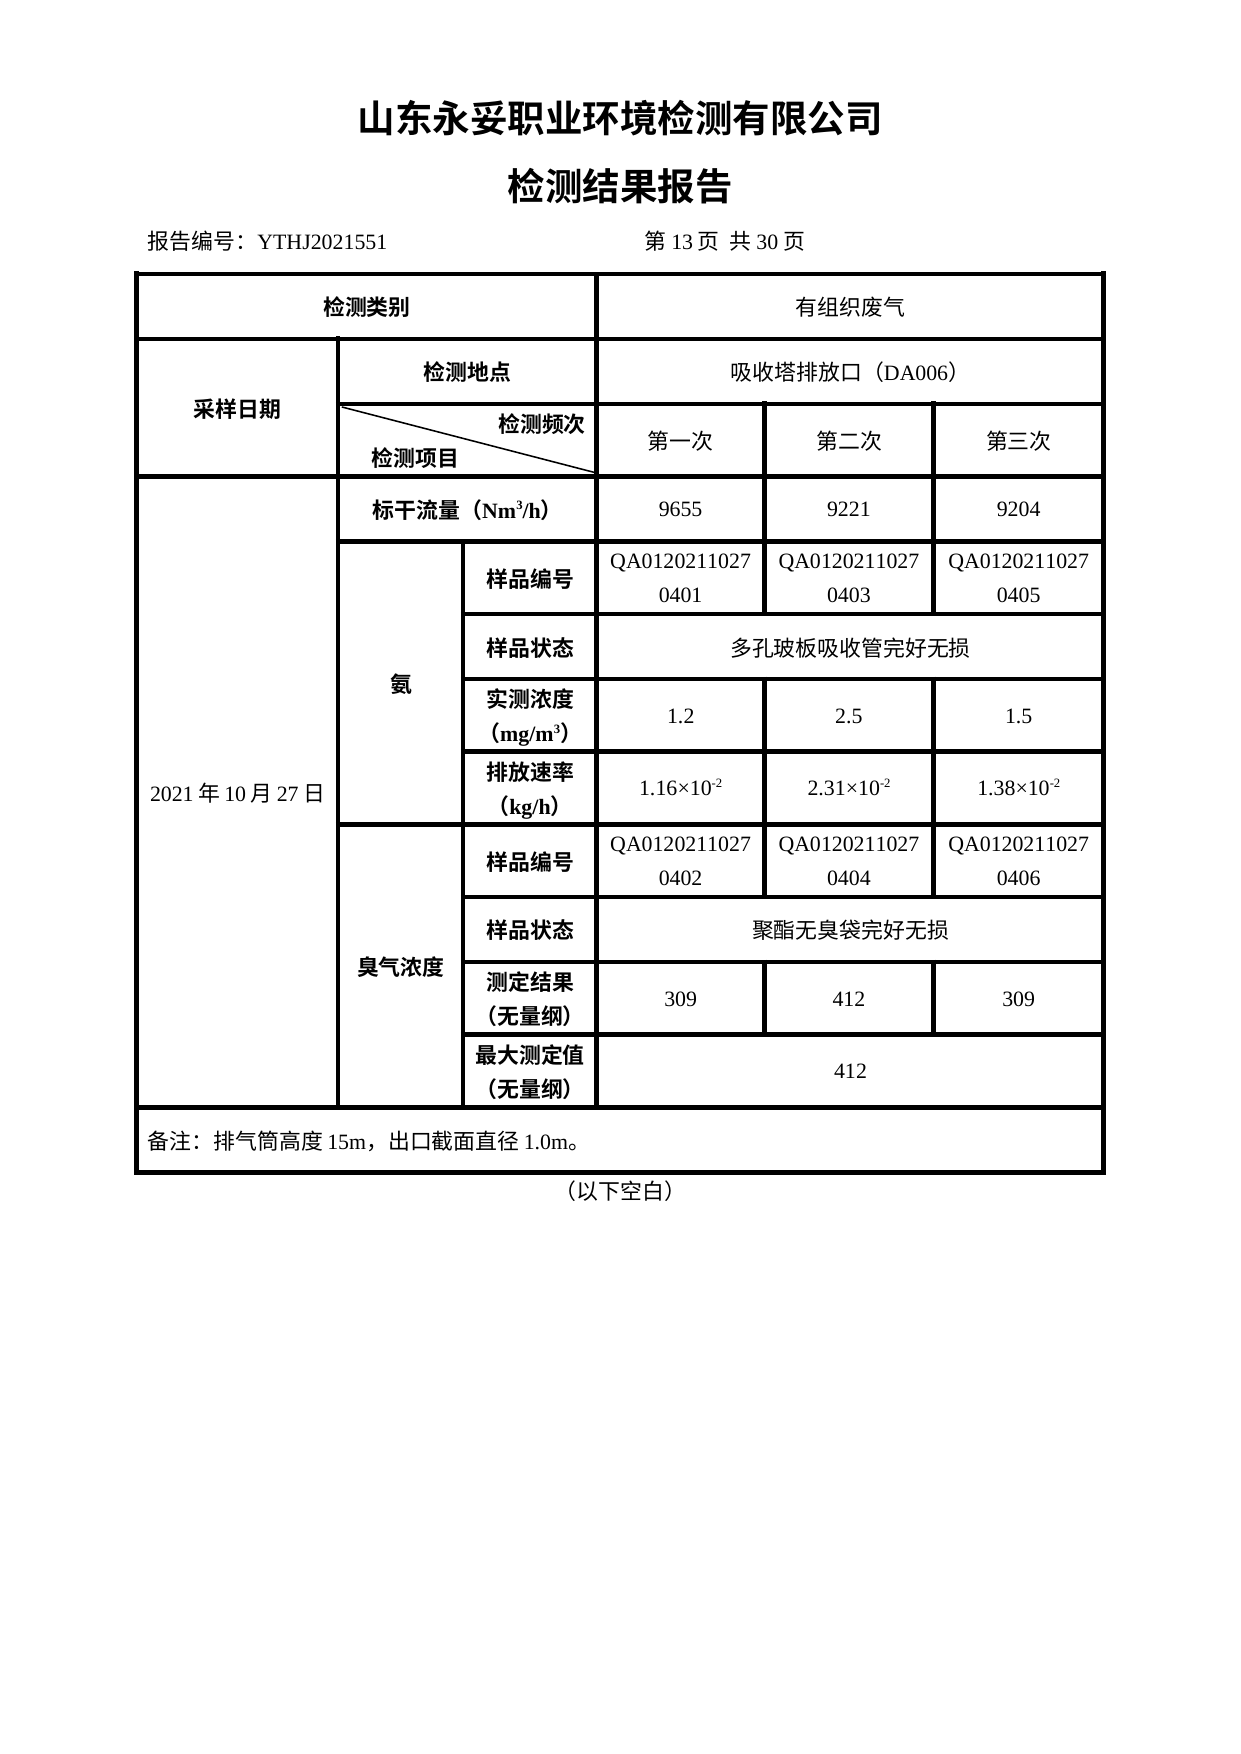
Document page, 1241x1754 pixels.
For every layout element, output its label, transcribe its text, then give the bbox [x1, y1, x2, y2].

table_header 检测类别 [139, 276, 594, 336]
table_cell 1.2 [599, 681, 762, 749]
table_cell QA01202110270403 [767, 544, 931, 612]
table_cell 2.31×10-2 [767, 754, 931, 822]
table_cell 1.16×10-2 [599, 754, 762, 822]
table_cell 吸收塔排放口（DA006） [599, 341, 1101, 401]
table_cell 最大测定值（无量纲） [465, 1037, 594, 1105]
text （以下空白） [148, 1175, 1092, 1206]
table_cell QA01202110270406 [936, 827, 1101, 894]
table_cell 9221 [767, 479, 931, 539]
table_cell 2021年10月27日 [139, 479, 336, 1105]
table_cell 412 [599, 1037, 1101, 1105]
table_cell QA01202110270401 [599, 544, 762, 612]
table_cell 聚酯无臭袋完好无损 [599, 899, 1101, 959]
table_cell 测定结果 （无量纲） [465, 964, 594, 1032]
table_cell 实测浓度（mg/m3） [465, 681, 594, 749]
table_cell 检测地点 [340, 341, 594, 401]
table_cell 氨 [340, 544, 461, 822]
table_cell 1.5 [936, 681, 1101, 749]
table_cell 检测频次 检测项目 [340, 406, 593, 474]
table_cell 第三次 [936, 406, 1101, 474]
table_header 有组织废气 [599, 276, 1101, 336]
table_cell 排放速率（kg/h） [465, 754, 594, 822]
table_cell 309 [936, 964, 1101, 1032]
table_cell 臭气浓度 [340, 827, 461, 1105]
table_cell 412 [767, 964, 931, 1032]
table_cell 9204 [936, 479, 1101, 539]
table_cell 1.38×10-2 [936, 754, 1101, 822]
table_cell 第二次 [767, 406, 931, 474]
table_cell 第一次 [599, 406, 762, 474]
table_cell QA01202110270404 [767, 827, 931, 894]
table_cell 9655 [599, 479, 762, 539]
table_cell 备注：排气筒高度15m，出口截面直径1.0m。 [139, 1110, 1101, 1170]
table_cell 样品状态 [465, 616, 594, 677]
table_cell QA01202110270402 [599, 827, 762, 894]
table_cell 检测频次 检测项目 [346, 406, 594, 471]
table_cell 309 [599, 964, 762, 1032]
table_cell 标干流量（Nm3/h） [340, 479, 594, 539]
table_cell 多孔玻板吸收管完好无损 [599, 616, 1101, 677]
table_cell 采样日期 [139, 341, 336, 474]
table_cell 样品编号 [465, 827, 594, 894]
table_cell 样品编号 [465, 544, 594, 612]
table_cell QA01202110270405 [936, 544, 1101, 612]
table_cell 样品状态 [465, 899, 594, 959]
table_cell 2.5 [767, 681, 931, 749]
